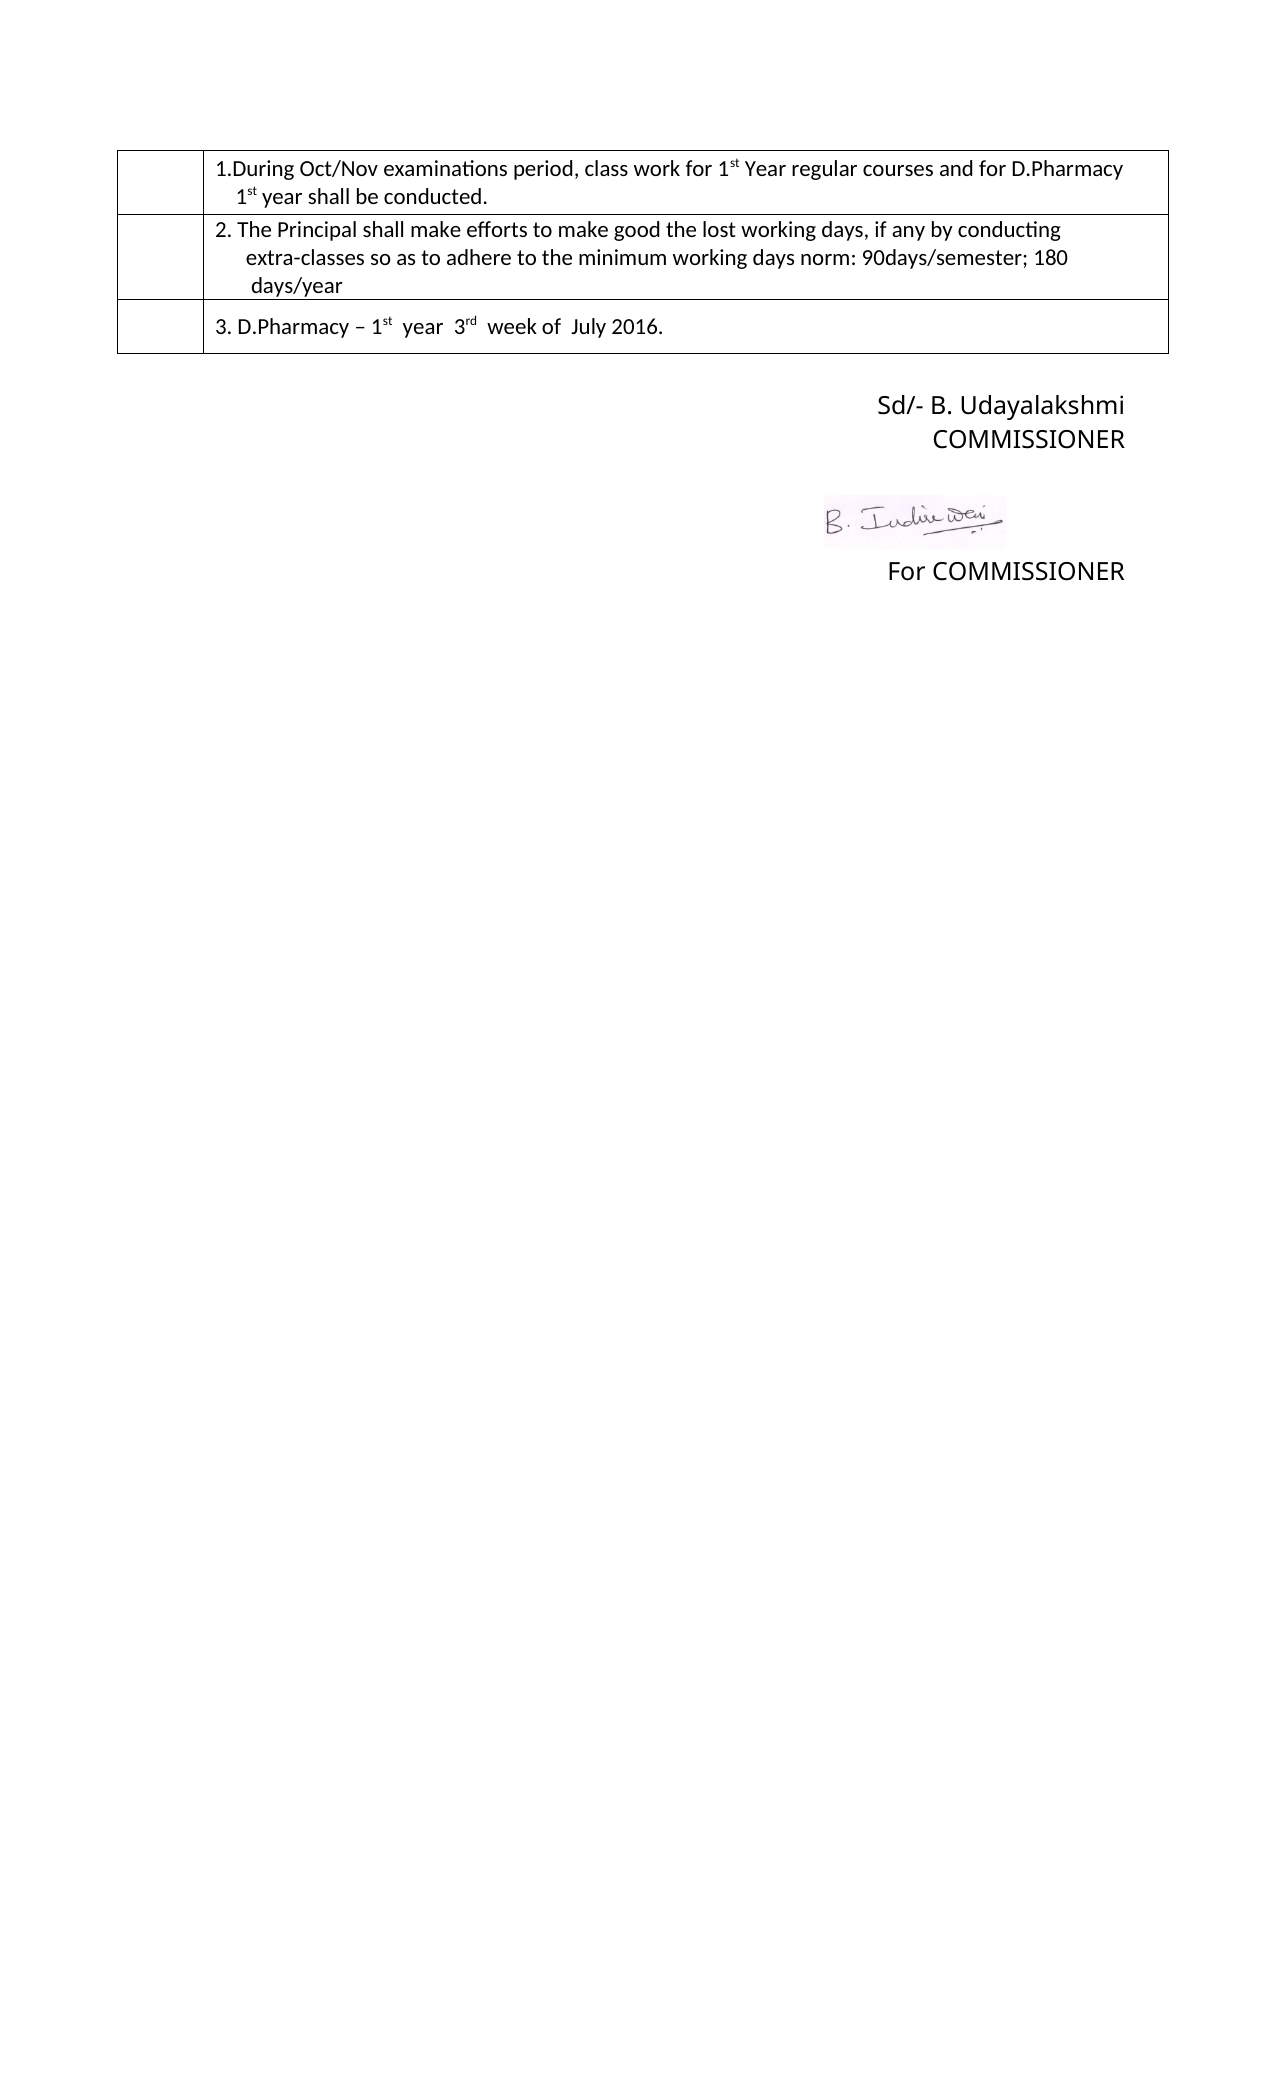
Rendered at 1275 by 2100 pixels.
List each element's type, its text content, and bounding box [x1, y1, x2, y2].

table_cell [118, 215, 203, 299]
table_cell 1.During Oct/Nov examinations period, class work for 1st Year regular courses and for D.Pharmacy 1st year shall be conducted. [204, 151, 1168, 214]
text COMMISSIONER [675, 422, 1125, 456]
table_cell 3. D.Pharmacy – 1st year 3rd week of July 2016. [204, 300, 1168, 353]
text Sd/- B. Udayalakshmi [675, 388, 1125, 422]
table_cell 2. The Principal shall make efforts to make good the lost working days, if any by conducting extra-classes so as to adhere to the minimum working days norm: 90days/semester; 180 days/year [204, 215, 1168, 299]
picture [824, 495, 1007, 549]
table_cell [118, 300, 203, 353]
table_cell [118, 151, 203, 214]
text For COMMISSIONER [150, 554, 1125, 588]
